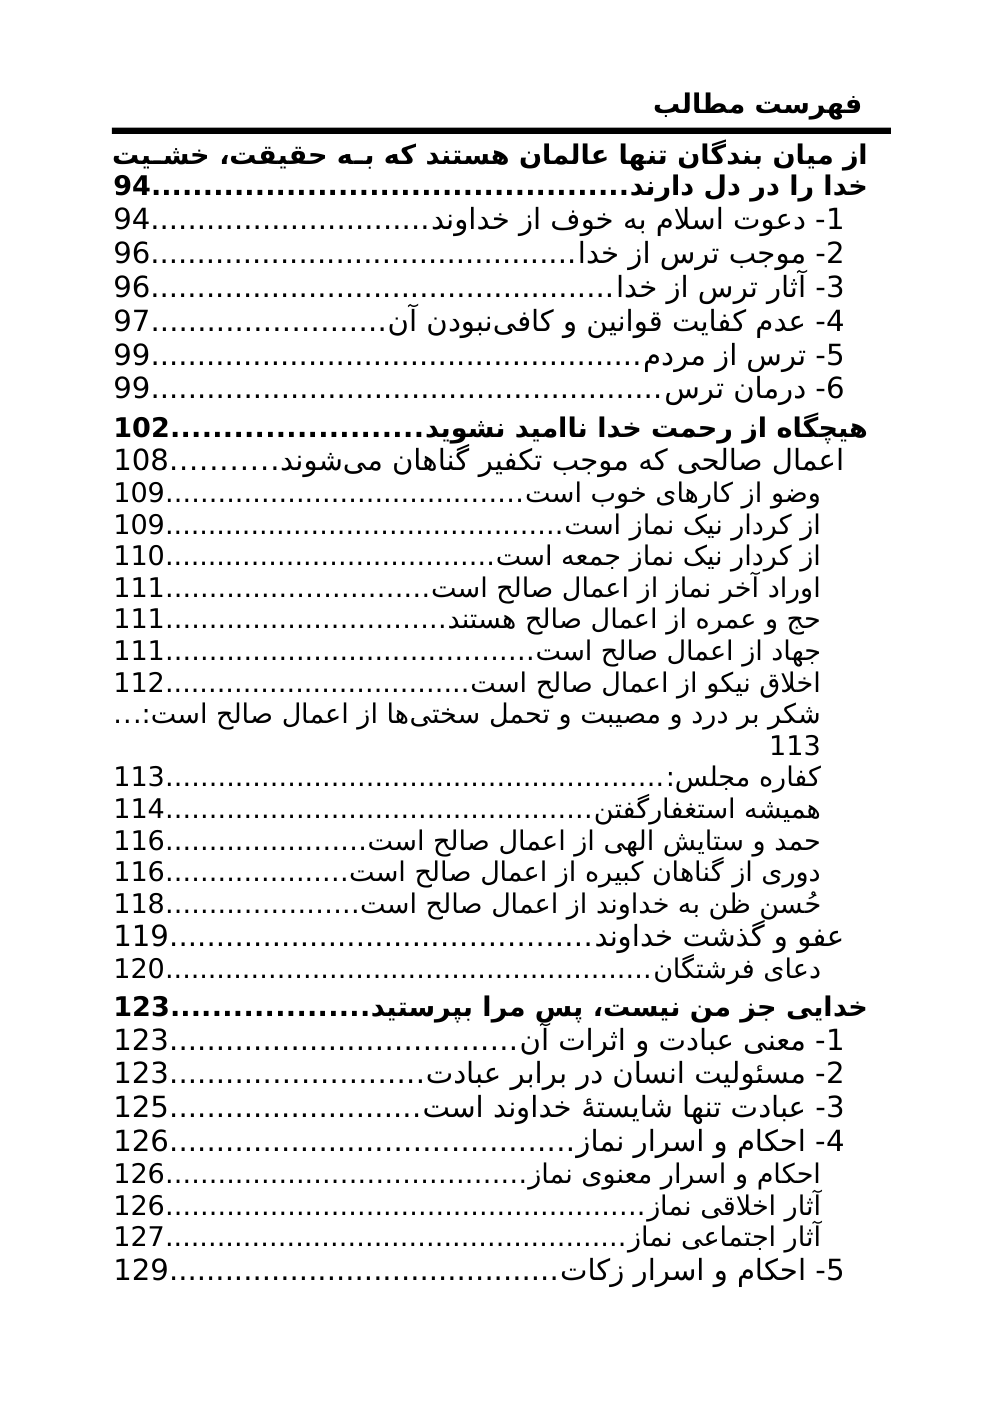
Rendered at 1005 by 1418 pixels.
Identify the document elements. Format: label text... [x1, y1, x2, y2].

text 1- معنی عبادت و اثرات آن 123 [112, 1023, 844, 1057]
text حمد و ستایش الهی از اعمال صالح است 116 [112, 825, 821, 856]
text 5- ترس از مردم 99 [112, 338, 844, 372]
text 3- عبادت تنها شایستۀ خداوند است 125 [112, 1091, 844, 1125]
text احکام و اسرار معنوی نماز 126 [112, 1159, 821, 1190]
text وضو از کارهای خوب است 109 [112, 478, 821, 509]
text شکر بر درد و مصیبت و تحمل سختی‌ها از اعمال صالح است: 113 [112, 698, 821, 762]
text هیچگاه از رحمت خدا ناامید نشوید 102 [112, 412, 868, 444]
text جهاد از اعمال صالح است 111 [112, 635, 821, 667]
text 6- درمان ترس 99 [112, 372, 844, 406]
text 4- احکام و اسرار نماز 126 [112, 1125, 844, 1159]
text اوراد آخر نماز از اعمال صالح است 111 [112, 572, 821, 604]
text 2- مسئولیت انسان در برابر عبادت 123 [112, 1057, 844, 1091]
text 4- عدم کفایت قوانین و کافی‌نبودن آن 97 [112, 304, 844, 338]
text از کردار نیک نماز جمعه است 110 [112, 541, 821, 572]
text 1- دعوت اسلام به خوف از خداوند 94 [112, 202, 844, 236]
text 3- آثار ترس از خدا 96 [112, 270, 844, 304]
text 2- موجب ترس از خدا 96 [112, 236, 844, 270]
text کفاره مجلس: 113 [112, 762, 821, 793]
text آثار اجتماعی نماز 127 [112, 1222, 821, 1253]
text اعمال صالحی که موجب تکفیر گناهان می‌شوند 108 [112, 444, 844, 478]
text 5- احکام و اسرار زکات 129 [112, 1253, 844, 1287]
text حُسن ظن به خداوند از اعمال صالح است 118 [112, 888, 821, 919]
text خدایی جز من نیست، پس مرا بپرستید 123 [112, 991, 868, 1023]
text دعای فرشتگان 120 [112, 953, 821, 985]
text اخلاق نیکو از اعمال صالح است 112 [112, 667, 821, 698]
text آثار اخلاقی نماز 126 [112, 1190, 821, 1222]
text عفو و گذشت خداوند 119 [112, 919, 844, 953]
text حج و عمره از اعمال صالح هستند 111 [112, 604, 821, 635]
text دوری از گناهان کبیره از اعمال صالح است 116 [112, 856, 821, 888]
text همیشه استغفارگفتن 114 [112, 793, 821, 825]
text از میان بندگان تنها عالمان هستند که به حقیقت، خشیت خدا را در دل دارند 94 [112, 139, 868, 202]
text از کردار نیک نماز است 109 [112, 509, 821, 541]
